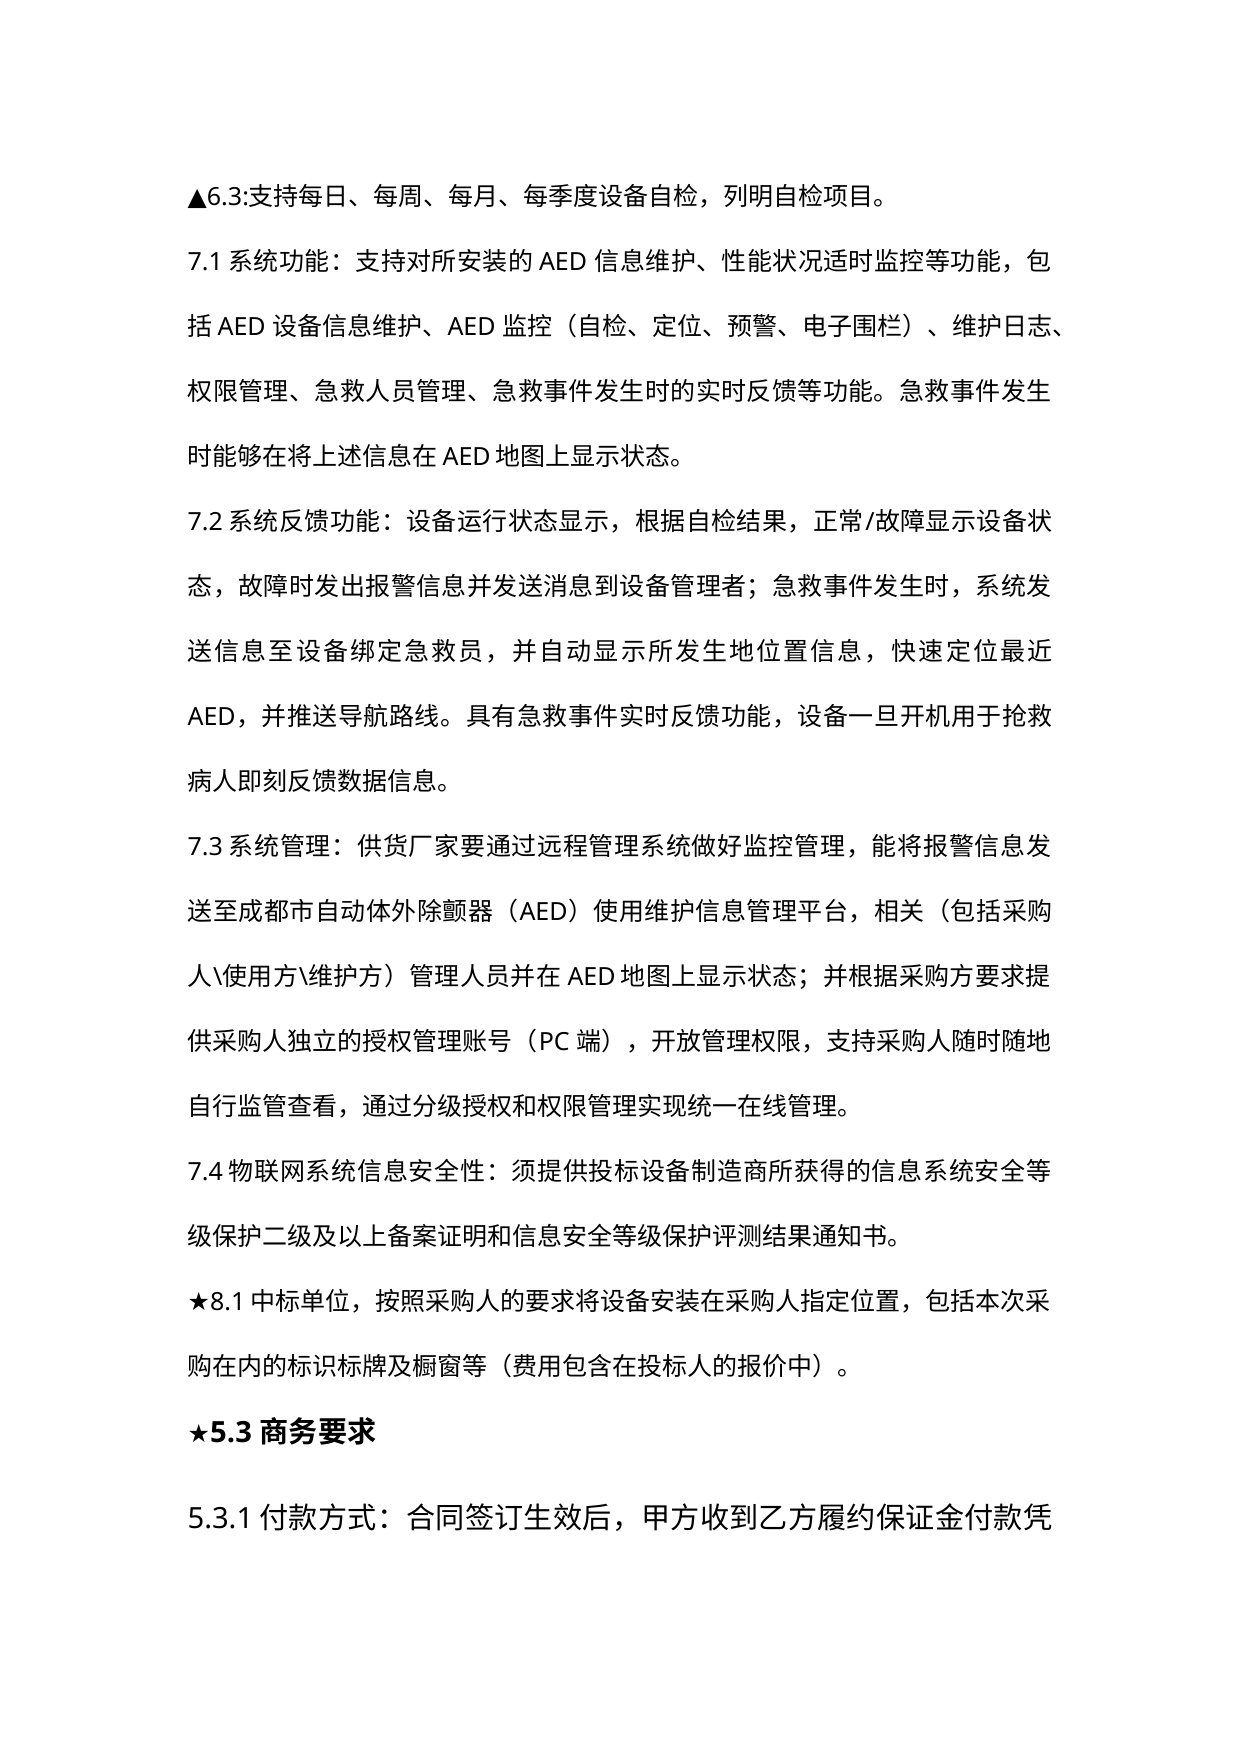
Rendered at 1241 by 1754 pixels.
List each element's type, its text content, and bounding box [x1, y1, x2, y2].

text ▲6.3:支持每日、每周、每月、每季度设备自检，列明自检项目。 [187, 162, 1053, 227]
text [187, 1483, 1053, 1548]
text 7.4物联网系统信息安全性：须提供投标设备制造商所获得的信息系统安全等级保护二级及以上备案证明和信息安全等级保护评测结果通知书。 [187, 1137, 1053, 1267]
text 7.3系统管理：供货厂家要通过远程管理系统做好监控管理，能将报警信息发送至成都市自动体外除颤器（AED）使用维护信息管理平台，相关（包括采购人\使用方\维护方）管理人员并在AED地图上显示状态；并根据采购方要求提供采购人独立的授权管理账号（PC 端），开放管理权限，支持采购人随时随地自行监管查看，通过分级授权和权限管理实现统一在线管理。 [187, 812, 1053, 1137]
text ★8.1中标单位，按照采购人的要求将设备安装在采购人指定位置，包括本次采购在内的标识标牌及橱窗等（费用包含在投标人的报价中）。 [187, 1267, 1053, 1397]
text ★5.3 商务要求 [187, 1397, 1053, 1462]
text 7.1系统功能：支持对所安装的AED 信息维护、性能状况适时监控等功能，包括AED 设备信息维护、AED 监控（自检、定位、预警、电子围栏）、维护日志、权限管理、急救人员管理、急救事件发生时的实时反馈等功能。急救事件发生时能够在将上述信息在AED地图上显示状态。 [187, 227, 1053, 487]
text 7.2系统反馈功能：设备运行状态显示，根据自检结果，正常/故障显示设备状态，故障时发出报警信息并发送消息到设备管理者；急救事件发生时，系统发送信息至设备绑定急救员，并自动显示所发生地位置信息，快速定位最近AED，并推送导航路线。具有急救事件实时反馈功能，设备一旦开机用于抢救病人即刻反馈数据信息。 [187, 487, 1053, 812]
